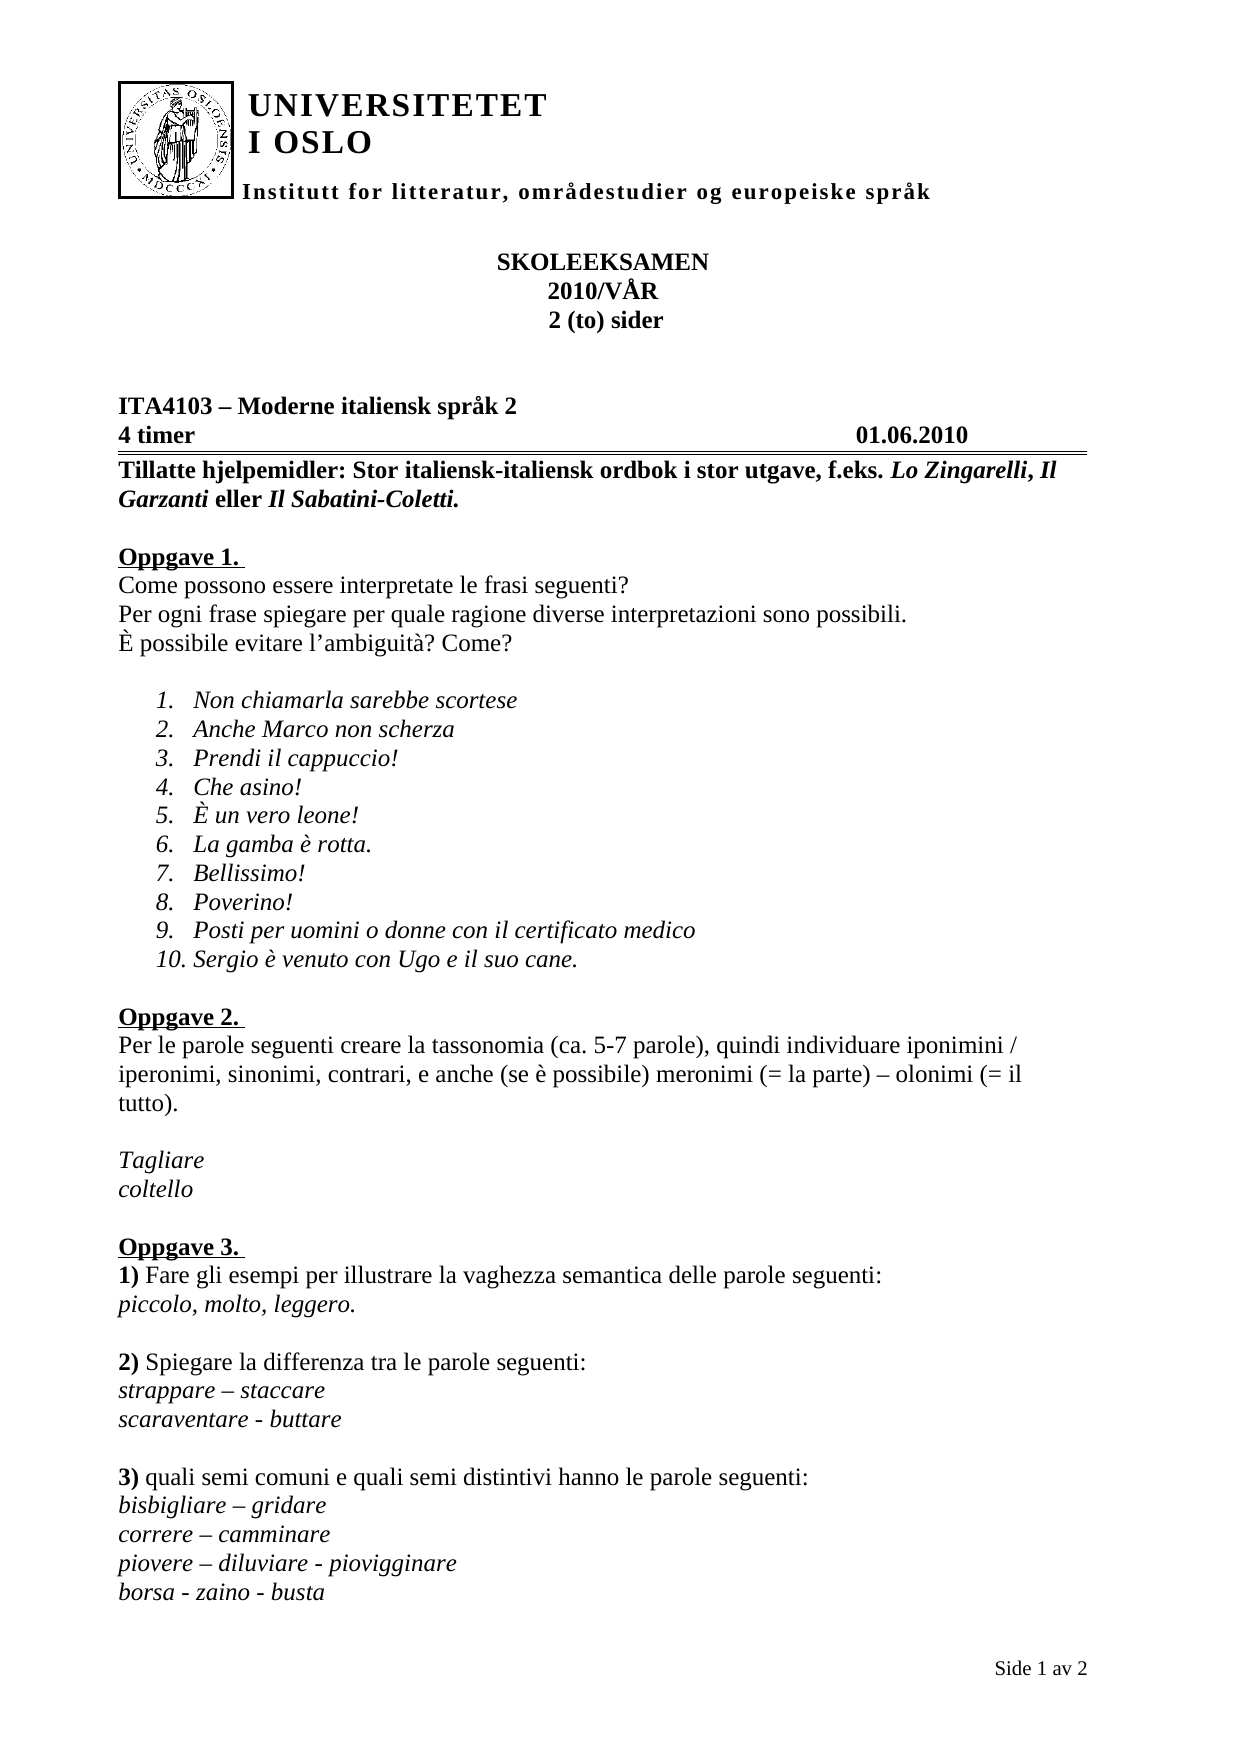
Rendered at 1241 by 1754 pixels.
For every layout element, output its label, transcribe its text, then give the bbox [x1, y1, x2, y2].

list È un vero leone! [156, 800, 1087, 829]
text Per ogni frase spiegare per quale ragione diverse interpretazioni sono possibili. [118, 599, 1087, 628]
text Oppgave 3. [118, 1232, 1087, 1260]
text ITA4103 – Moderne italiensk språk 2 [118, 391, 1087, 420]
text Institutt for litteratur, områdestudier og europeiske språk [118, 81, 1093, 204]
text Tagliare [118, 1145, 1087, 1174]
text piccolo, molto, leggero. [118, 1289, 1087, 1318]
picture [121, 84, 231, 196]
text Oppgave 2. [118, 1002, 1087, 1030]
list Poverino! [156, 887, 1087, 915]
text borsa - zaino - busta [118, 1577, 1087, 1605]
list La gamba è rotta. [156, 829, 1087, 858]
text 4 timer 01.06.2010 [118, 420, 1087, 451]
text scaraventare - buttare [118, 1404, 1087, 1433]
text Come possono essere interpretate le frasi seguenti? [118, 570, 1087, 599]
text piovere – diluviare - piovigginare [118, 1548, 1087, 1577]
text coltello [118, 1174, 1087, 1203]
list Bellissimo! [156, 858, 1087, 887]
text Tillatte hjelpemidler: Stor italiensk-italiensk ordbok i stor utgave, f.eks. Lo Zingarelli, Il Garzanti eller Il Sabatini-Coletti. [118, 455, 1087, 513]
text bisbigliare – gridare [118, 1490, 1087, 1519]
list Prendi il cappuccio! [156, 743, 1087, 772]
text strappare – staccare [118, 1375, 1087, 1404]
list Sergio è venuto con Ugo e il suo cane. [156, 944, 1087, 973]
text 3) quali semi comuni e quali semi distintivi hanno le parole seguenti: [118, 1462, 1087, 1490]
list Posti per uomini o donne con il certificato medico [156, 915, 1087, 944]
list Non chiamarla sarebbe scortese [156, 685, 1087, 714]
text 2 (to) sider [118, 305, 1087, 333]
text 2) Spiegare la differenza tra le parole seguenti: [118, 1347, 1087, 1375]
list Che asino! [156, 772, 1087, 800]
text 2010/VÅR [118, 276, 1087, 305]
text È possibile evitare l’ambiguità? Come? [118, 628, 1087, 657]
text SKOLEEKSAMEN [118, 247, 1087, 276]
text Per le parole seguenti creare la tassonomia (ca. 5-7 parole), quindi individuare iponimini / iperonimi, sinonimi, contrari, e anche (se è possibile) meronimi (= la parte) – olonimi (= il tutto). [118, 1030, 1087, 1117]
text correre – camminare [118, 1519, 1087, 1548]
text Oppgave 1. [118, 542, 1087, 570]
list Anche Marco non scherza [156, 714, 1087, 743]
text 1) Fare gli esempi per illustrare la vaghezza semantica delle parole seguenti: [118, 1260, 1087, 1289]
